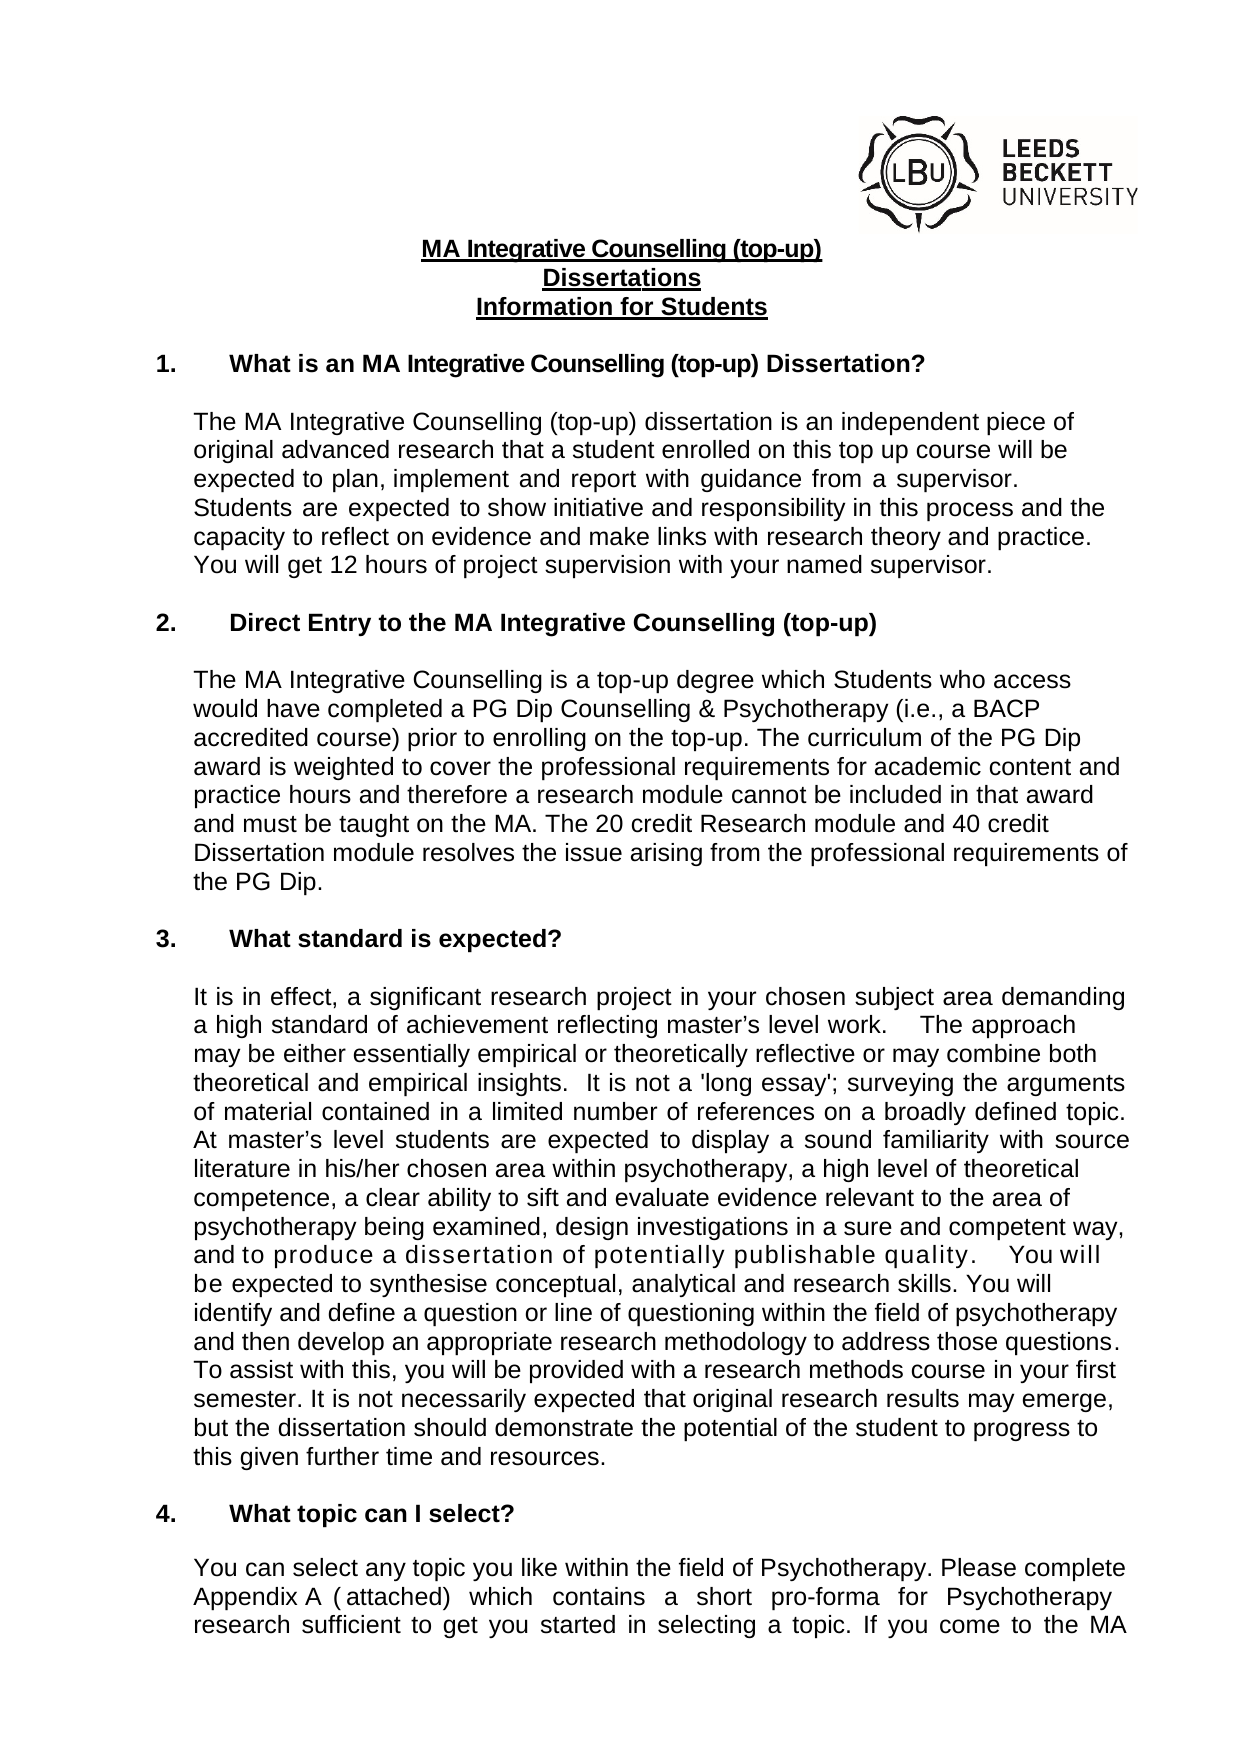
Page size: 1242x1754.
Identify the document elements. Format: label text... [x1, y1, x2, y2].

text MA Integrative Counselling (top-up) Dissertations [421, 262, 823, 292]
text 1. What is an MA Integrative Counselling (top-up) Dissertation? [156, 349, 1137, 378]
picture [858, 116, 1138, 234]
text 2. Direct Entry to the MA Integrative Counselling (top-up) [156, 608, 1137, 637]
text It is in effect, a significant research project in your chosen subject area demanding a high standard of achievement reflecting master’s level work. The approach may be either essentially empirical or theoretically reflective or may combine both theoretical and empirical insights. It is not a 'long essay'; surveying the arguments of material contained in a limited number of references on a broadly defined topic. At master’s level students are expected to display a sound familiarity with source literature in his/her chosen area within psychotherapy, a high level of theoretical competence, a clear ability to sift and evaluate evidence relevant to the area of psychotherapy being examined, design investigations in a sure and competent way, and to produce a dissertation of potentially publishable quality. You will be expected to synthesise conceptual, analytical and research skills. You will identify and define a question or line of questioning within the field of psychotherapy and then develop an appropriate research methodology to address those questions. To assist with this, you will be provided with a research methods course in your first semester. It is not necessarily expected that original research results may emerge, but the dissertation should demonstrate the potential of the student to progress to this given further time and resources. [193, 982, 1130, 1470]
text 3. What standard is expected? [156, 924, 1137, 953]
text Information for Students [470, 292, 773, 320]
text You can select any topic you like within the field of Psychotherapy. Please complete Appendix A (attached) which contains a short pro-forma for Psychotherapy research sufficient to get you started in selecting a topic. If you come to the MA [193, 1553, 1130, 1639]
text The MA Integrative Counselling is a top-up degree which Students who access would have completed a PG Dip Counselling & Psychotherapy (i.e., a BACP accredited course) prior to enrolling on the top-up. The curriculum of the PG Dip award is weighted to cover the professional requirements for academic content and practice hours and therefore a research module cannot be included in that award and must be taught on the MA. The 20 credit Research module and 40 credit Dissertation module resolves the issue arising from the professional requirements of the PG Dip. [193, 665, 1129, 895]
text MA Integrative Counselling (top-up) Dissertations [421, 234, 823, 259]
text 4. What topic can I select? [156, 1499, 1137, 1528]
text The MA Integrative Counselling (top-up) dissertation is an independent piece of original advanced research that a student enrolled on this top up course will be expected to plan, implement and report with guidance from a supervisor. Students are expected to show initiative and responsibility in this process and the capacity to reflect on evidence and make links with research theory and practice. You will get 12 hours of project supervision with your named supervisor. [193, 407, 1130, 579]
